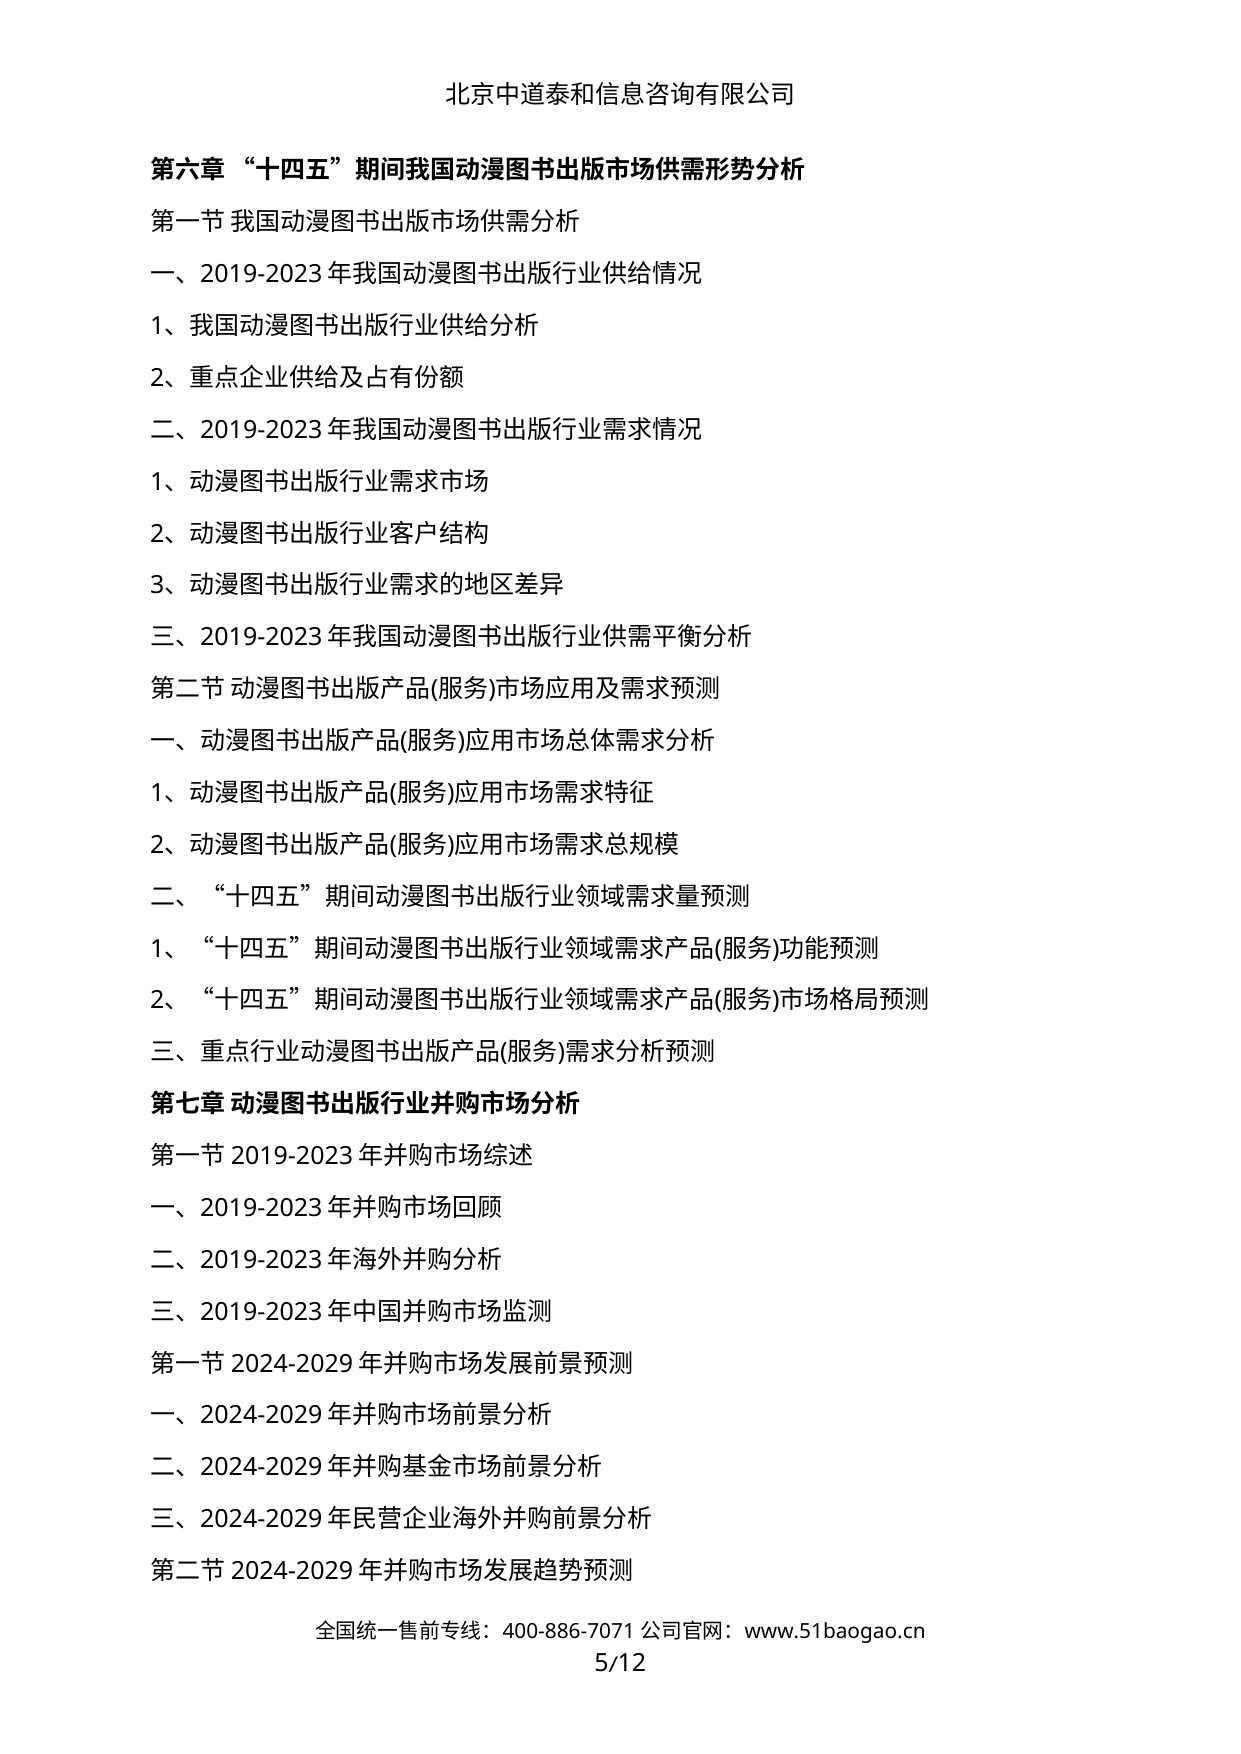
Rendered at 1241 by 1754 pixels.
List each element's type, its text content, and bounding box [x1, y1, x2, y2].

text 1、动漫图书出版产品(服务)应用市场需求特征 [150, 772, 1090, 809]
text 第二节 动漫图书出版产品(服务)市场应用及需求预测 [150, 669, 1090, 705]
text 2、动漫图书出版产品(服务)应用市场需求总规模 [150, 824, 1090, 861]
text 3、动漫图书出版行业需求的地区差异 [150, 565, 1090, 601]
text 三、2019-2023年我国动漫图书出版行业供需平衡分析 [150, 617, 1090, 653]
text 2、动漫图书出版行业客户结构 [150, 513, 1090, 549]
text 第七章 动漫图书出版行业并购市场分析 [150, 1084, 1090, 1120]
text 一、2019-2023年我国动漫图书出版行业供给情况 [150, 254, 1090, 290]
text 第一节 2024-2029年并购市场发展前景预测 [150, 1343, 1090, 1379]
text 2、“十四五”期间动漫图书出版行业领域需求产品(服务)市场格局预测 [150, 980, 1090, 1016]
text 1、“十四五”期间动漫图书出版行业领域需求产品(服务)功能预测 [150, 928, 1090, 964]
text 二、2019-2023年海外并购分析 [150, 1239, 1090, 1276]
text 2、重点企业供给及占有份额 [150, 357, 1090, 394]
text 三、2019-2023年中国并购市场监测 [150, 1291, 1090, 1327]
text 一、2024-2029年并购市场前景分析 [150, 1395, 1090, 1431]
text 三、2024-2029年民营企业海外并购前景分析 [150, 1499, 1090, 1535]
text 第一节 2019-2023年并购市场综述 [150, 1136, 1090, 1172]
text 第六章 “十四五”期间我国动漫图书出版市场供需形势分析 [150, 150, 1090, 186]
text 第一节 我国动漫图书出版市场供需分析 [150, 202, 1090, 238]
text 1、动漫图书出版行业需求市场 [150, 461, 1090, 497]
text 第二节 2024-2029年并购市场发展趋势预测 [150, 1551, 1090, 1587]
text 二、2024-2029年并购基金市场前景分析 [150, 1447, 1090, 1483]
text 一、动漫图书出版产品(服务)应用市场总体需求分析 [150, 721, 1090, 757]
text 1、我国动漫图书出版行业供给分析 [150, 306, 1090, 342]
text 一、2019-2023年并购市场回顾 [150, 1187, 1090, 1224]
text 二、“十四五”期间动漫图书出版行业领域需求量预测 [150, 876, 1090, 912]
text 二、2019-2023年我国动漫图书出版行业需求情况 [150, 409, 1090, 446]
text 三、重点行业动漫图书出版产品(服务)需求分析预测 [150, 1032, 1090, 1068]
